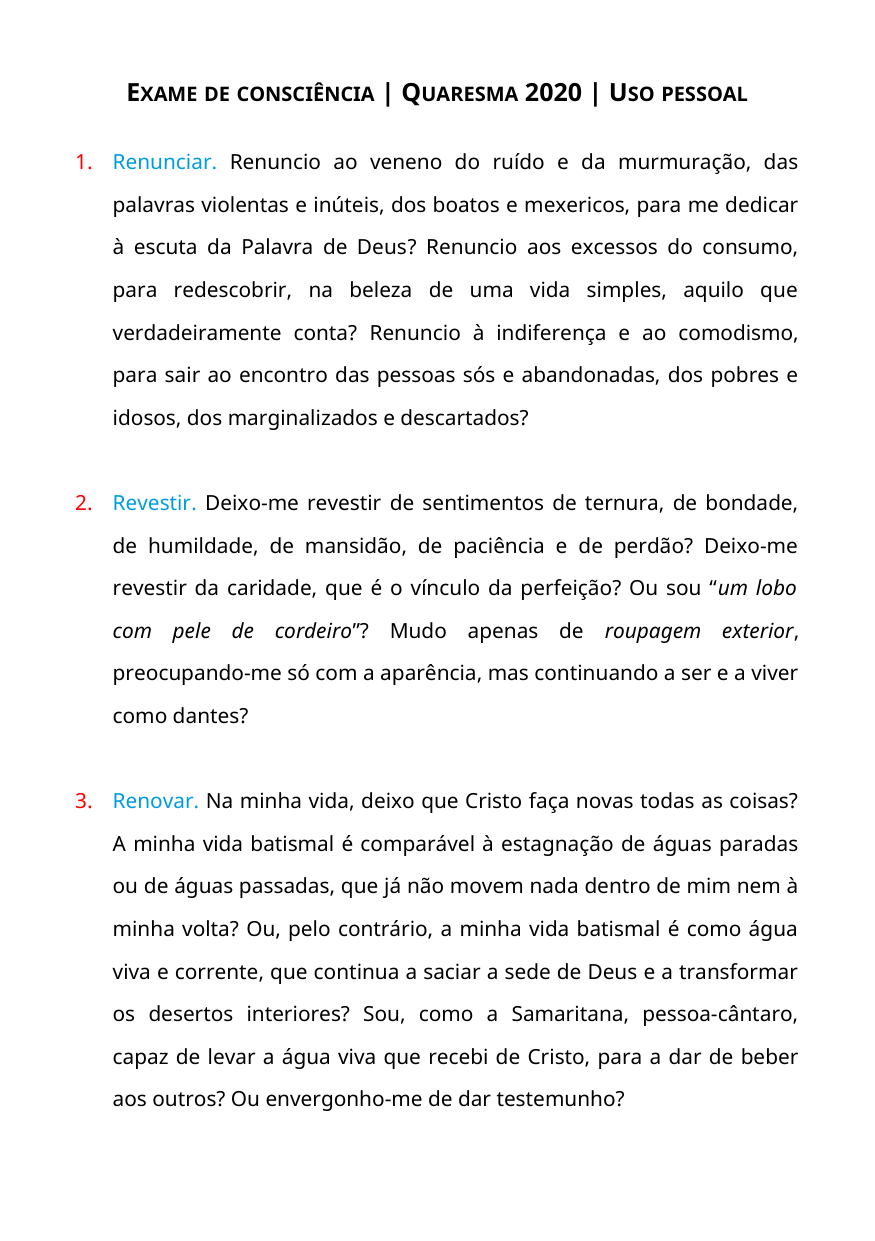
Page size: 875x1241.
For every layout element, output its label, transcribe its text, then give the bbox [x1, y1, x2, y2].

list Revestir. Deixo-me revestir de sentimentos de ternura, de bondade, de humildade, de mansidão, de paciência e de perdão? Deixo-me revestir da caridade, que é o vínculo da perfeição? Ou sou “um lobo com pele de cordeiro”? Mudo apenas de roupagem exterior, preocupando-me só com a aparência, mas continuando a ser e a viver como dantes? [75, 488, 799, 729]
list Renunciar. Renuncio ao veneno do ruído e da murmuração, das palavras violentas e inúteis, dos boatos e mexericos, para me dedicar à escuta da Palavra de Deus? Renuncio aos excessos do consumo, para redescobrir, na beleza de uma vida simples, aquilo que verdadeiramente conta? Renuncio à indiferença e ao comodismo, para sair ao encontro das pessoas sós e abandonadas, dos pobres e idosos, dos marginalizados e descartados? [75, 147, 799, 431]
list Renovar. Na minha vida, deixo que Cristo faça novas todas as coisas? A minha vida batismal é comparável à estagnação de águas paradas ou de águas passadas, que já não movem nada dentro de mim nem à minha volta? Ou, pelo contrário, a minha vida batismal é como água viva e corrente, que continua a saciar a sede de Deus e a transformar os desertos interiores? Sou, como a Samaritana, pessoa-cântaro, capaz de levar a água viva que recebi de Cristo, para a dar de beber aos outros? Ou envergonho-me de dar testemunho? [75, 786, 799, 1113]
text Exame de consciência | Quaresma 2020 | Uso pessoal [75, 75, 799, 109]
